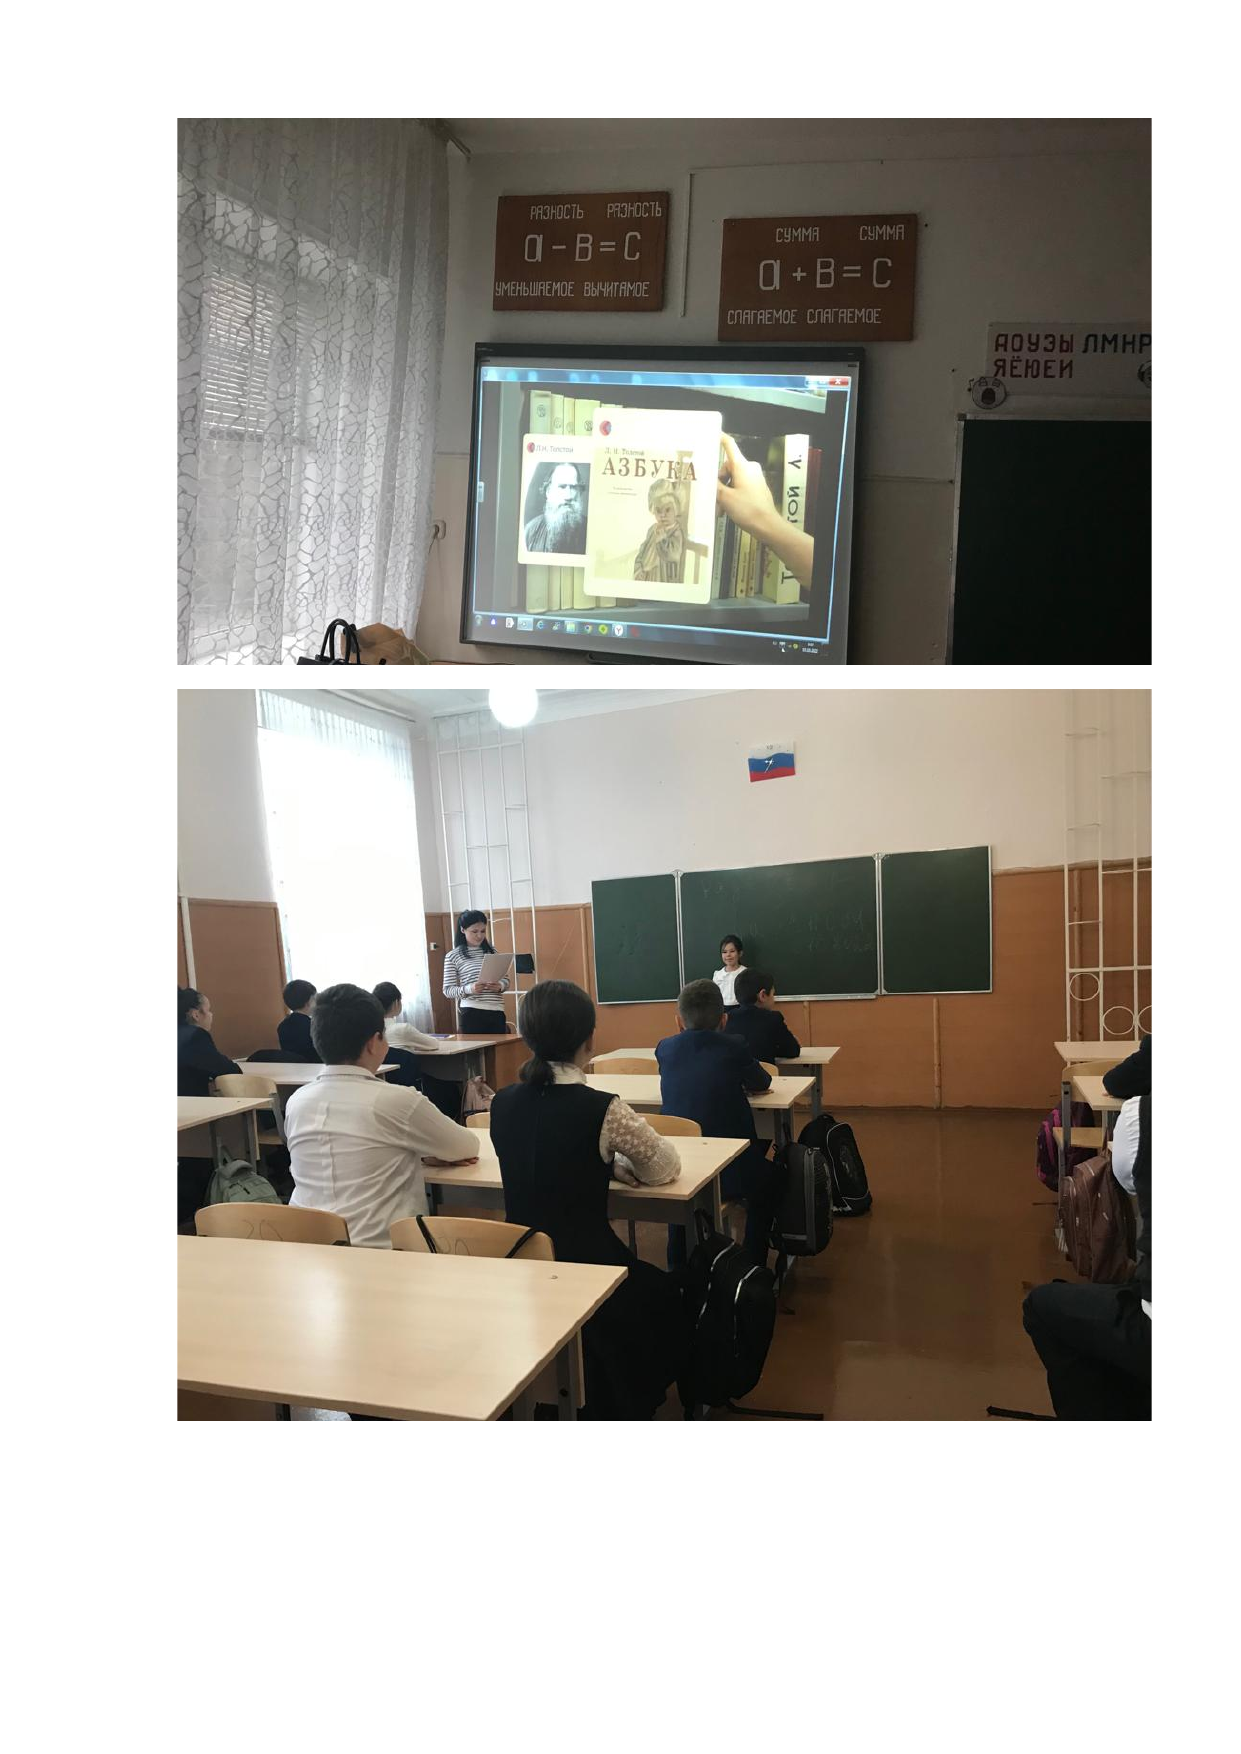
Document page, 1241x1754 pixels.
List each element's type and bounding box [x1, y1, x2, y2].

picture [177, 689, 1152, 1421]
picture [177, 118, 1152, 665]
